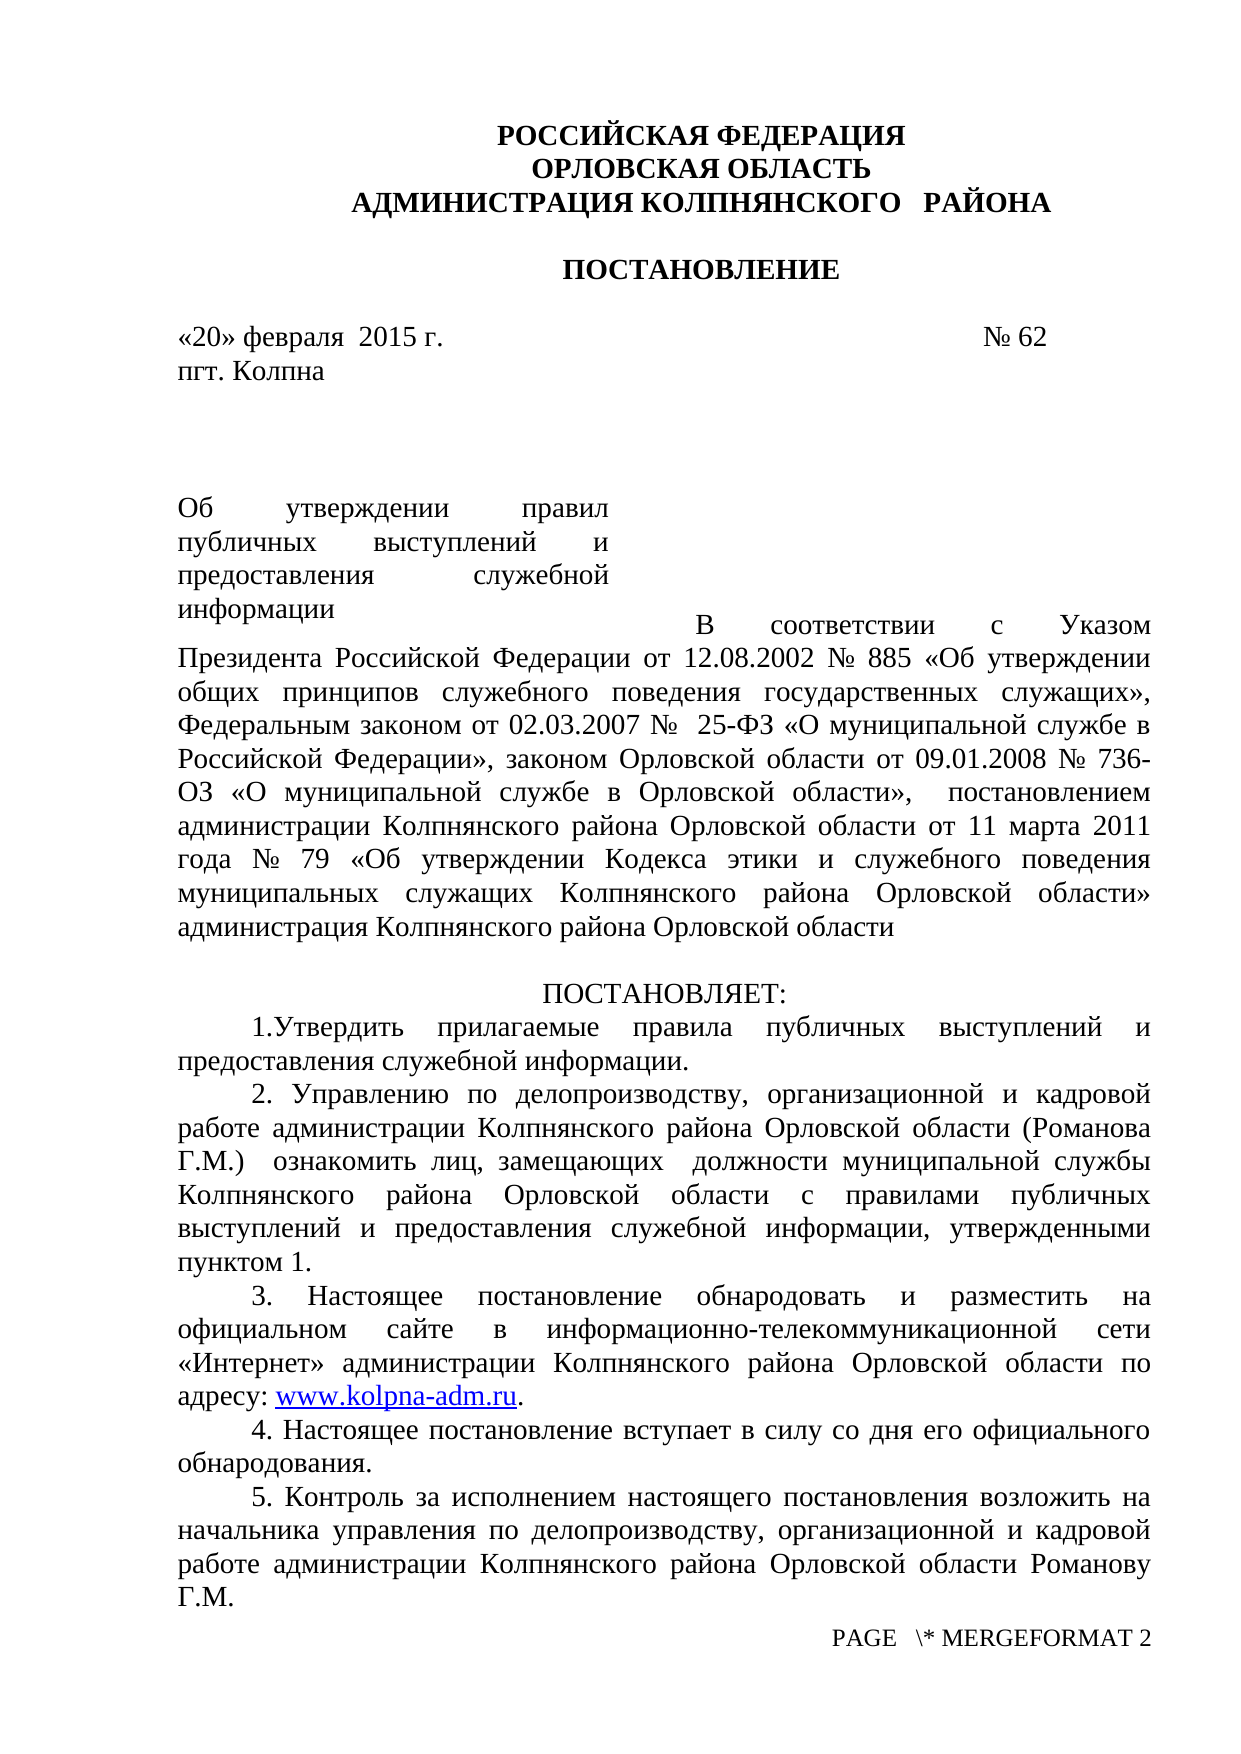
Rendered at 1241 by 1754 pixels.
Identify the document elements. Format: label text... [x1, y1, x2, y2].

text 2. Управлению по делопроизводству, организационной и кадровой работе администрации Колпнянского района Орловской области (Романова Г.М.) ознакомить лиц, замещающих должности муниципальной службы Колпнянского района Орловской области с правилами публичных выступлений и предоставления служебной информации, утвержденными пунктом 1. [177, 1076, 1152, 1278]
text В соответствии с Указом Президента Российской Федерации от 12.08.2002 № 885 «Об утверждении общих принципов служебного поведения государственных служащих», Федеральным законом от 02.03.2007 № 25-ФЗ «О муниципальной службе в Российской Федерации», законом Орловской области от 09.01.2008 № 736-ОЗ «О муниципальной службе в Орловской области», постановлением администрации Колпнянского района Орловской области от 11 марта 2011 года № 79 «Об утверждении Кодекса этики и служебного поведения муниципальных служащих Колпнянского района Орловской области» администрация Колпнянского района Орловской области [177, 607, 1152, 942]
text 5. Контроль за исполнением настоящего постановления возложить на начальника управления по делопроизводству, организационной и кадровой работе администрации Колпнянского района Орловской области Романову Г.М. [177, 1479, 1152, 1613]
text «20» февраля 2015 г. № 62 [177, 319, 1152, 353]
text ПОСТАНОВЛЯЕТ: [177, 976, 1152, 1009]
text 1.Утвердить прилагаемые правила публичных выступлений и предоставления служебной информации. [177, 1009, 1152, 1076]
text 3. Настоящее постановление обнародовать и разместить на официальном сайте в информационно-телекоммуникационной сети «Интернет» администрации Колпнянского района Орловской области по адресу: www.kolpna-adm.ru. [177, 1278, 1152, 1412]
text ПОСТАНОВЛЕНИЕ [177, 252, 1152, 286]
text 4. Настоящее постановление вступает в силу со дня его официального обнародования. [177, 1412, 1152, 1479]
text пгт. Колпна [177, 353, 1152, 386]
text АДМИНИСТРАЦИЯ КОЛПНЯНСКОГО РАЙОНА [177, 185, 1152, 219]
table_header Об утверждении правил публичных выступлений и предоставления служебной информации [166, 490, 620, 624]
text РОССИЙСКАЯ ФЕДЕРАЦИЯ [177, 118, 1152, 152]
text ОРЛОВСКАЯ ОБЛАСТЬ [177, 152, 1152, 185]
